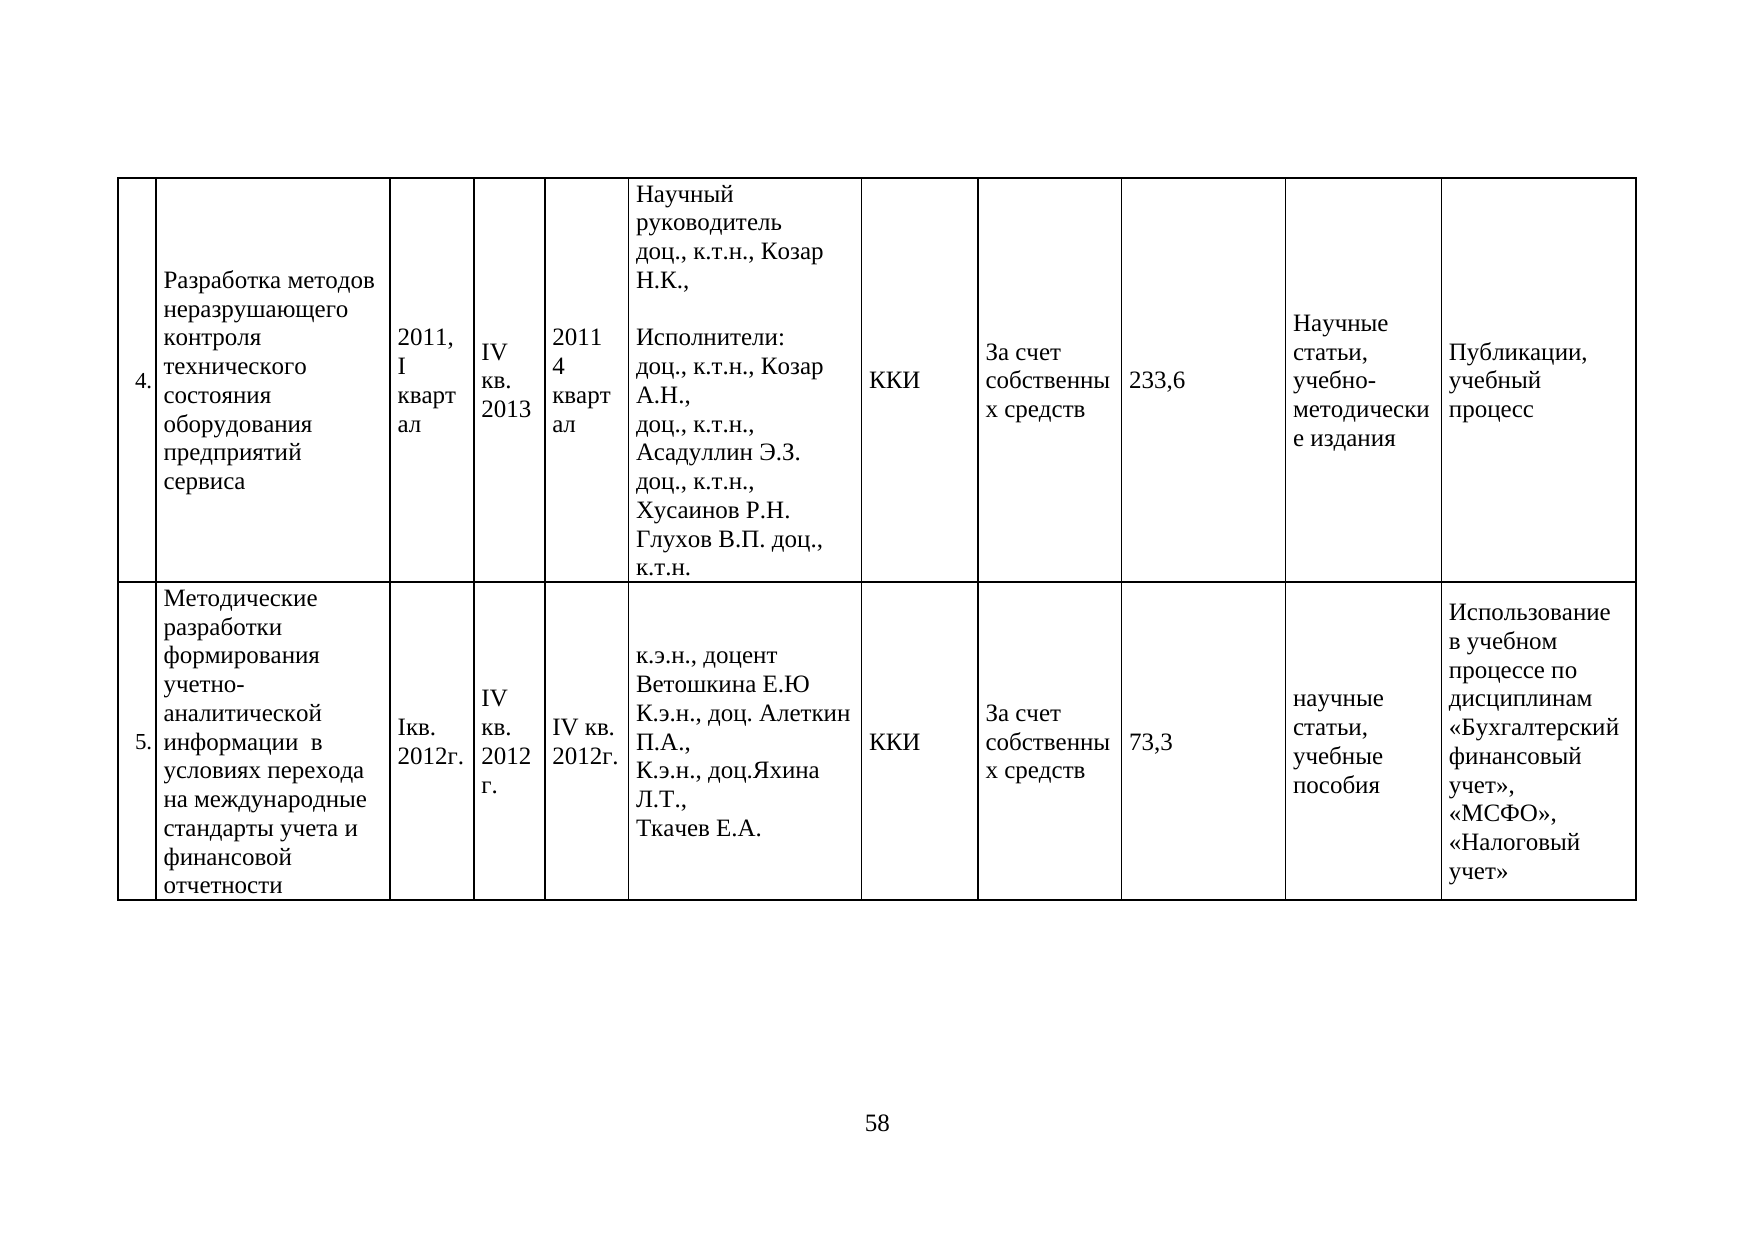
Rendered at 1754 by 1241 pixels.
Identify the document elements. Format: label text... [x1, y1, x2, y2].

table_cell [1442, 179, 1635, 581]
table_cell 73,3 [1122, 583, 1285, 899]
table_cell 2011 4 квартал [546, 179, 628, 581]
table_cell IV кв. 2012г. [546, 583, 628, 899]
table_cell Iкв. 2012г. [391, 583, 473, 899]
table_cell Использование в учебном процессе по дисциплинам «Бухгалтерский финансовый учет», «МСФО», «Налоговый учет» [1442, 583, 1635, 899]
table_cell 233,6 [1122, 179, 1285, 581]
table_cell IV кв. 2012г. [475, 583, 544, 899]
table_cell [119, 583, 155, 899]
table_cell ККИ [862, 583, 977, 899]
table_cell ККИ [862, 179, 977, 581]
table_cell к.э.н., доцент Ветошкина Е.Ю К.э.н., доц. Алеткин П.А., К.э.н., доц.Яхина Л.Т., Ткачев Е.А. [629, 583, 861, 899]
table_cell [979, 583, 1121, 899]
table_cell 2011, I квартал [391, 179, 473, 581]
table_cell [1286, 179, 1441, 581]
table_cell IV кв. 2013 [475, 179, 544, 581]
table_cell Методические разработки формирования учетно-аналитической информации в условиях перехода на международные стандарты учета и финансовой отчетности [157, 583, 389, 899]
table_cell Разработка методов неразрушающего контроля технического состояния оборудования предприятий сервиса [157, 179, 389, 581]
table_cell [979, 179, 1121, 581]
table_cell научные статьи, учебные пособия [1286, 583, 1441, 899]
table_cell Научный руководитель доц., к.т.н., Козар Н.К., Исполнители: доц., к.т.н., Козар А.Н., доц., к.т.н., Асадуллин Э.З. доц., к.т.н., Хусаинов Р.Н. Глухов В.П. доц., к.т.н. [629, 179, 861, 581]
table_cell [119, 179, 155, 581]
